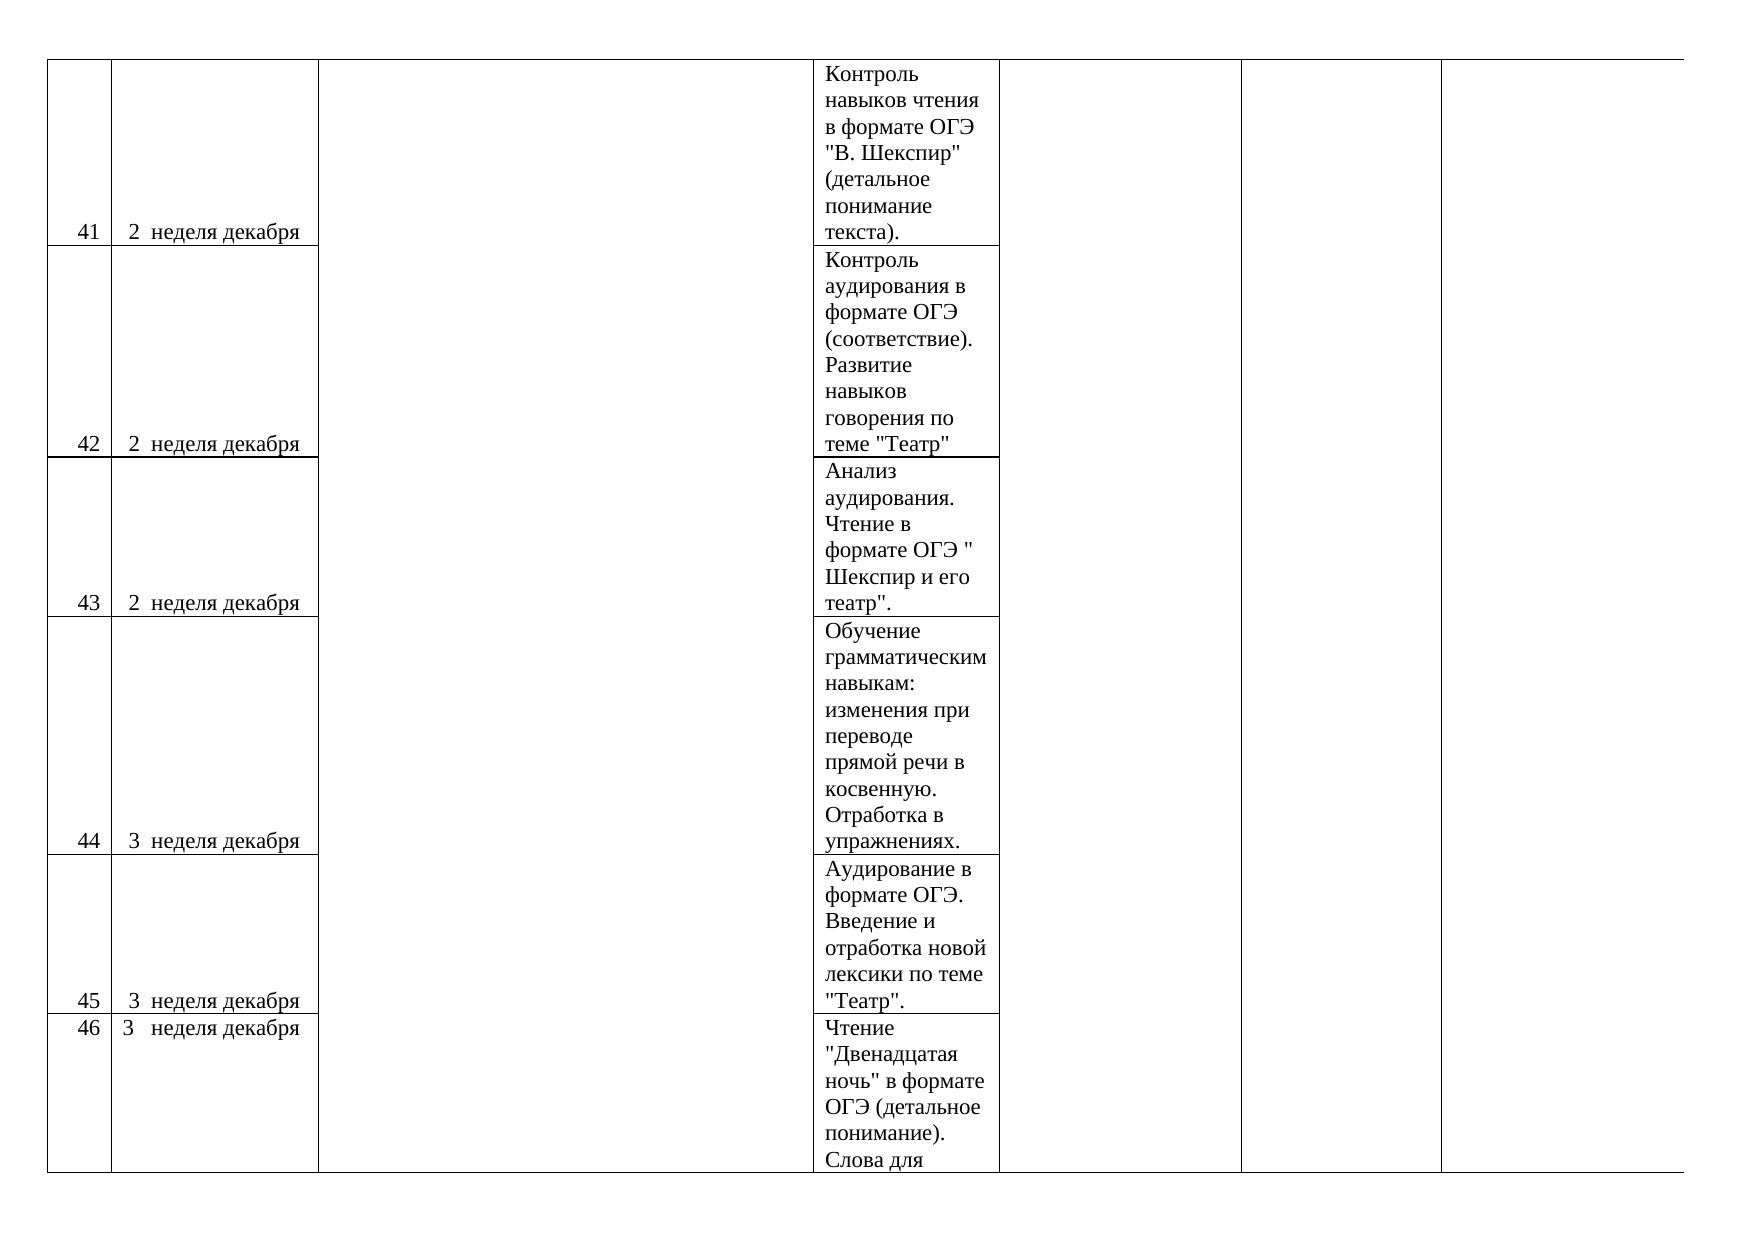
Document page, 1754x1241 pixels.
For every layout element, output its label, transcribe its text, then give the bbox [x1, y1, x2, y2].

table_cell Контроль навыков чтения в формате ОГЭ "В. Шекспир" (детальное понимание текста). [814, 60, 999, 244]
table_cell Контроль аудирования в формате ОГЭ (соответствие). Развитие навыков говорения по теме "Театр" [814, 246, 999, 456]
table_cell 44 [48, 617, 111, 854]
table_cell 2 неделя декабря [112, 60, 318, 244]
table_cell 3 неделя декабря [112, 855, 318, 1013]
table_cell 43 [48, 458, 111, 616]
table_cell Аудирование в формате ОГЭ. Введение и отработка новой лексики по теме "Театр". [814, 855, 999, 1013]
table_cell 3 неделя декабря [112, 617, 318, 854]
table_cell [814, 1014, 999, 1172]
table_cell 3 неделя декабря [112, 1014, 318, 1172]
table_cell 2 неделя декабря [112, 458, 318, 616]
table_cell 41 [48, 60, 111, 244]
table_cell Анализ аудирования. Чтение в формате ОГЭ " Шекспир и его театр". [814, 458, 999, 616]
table_cell 42 [48, 246, 111, 456]
table_cell 2 неделя декабря [112, 246, 318, 456]
table_cell Обучение грамматическим навыкам: изменения при переводе прямой речи в косвенную. Отработка в упражнениях. [814, 617, 999, 854]
table_cell 45 [48, 855, 111, 1013]
table_cell 46 [48, 1014, 111, 1172]
